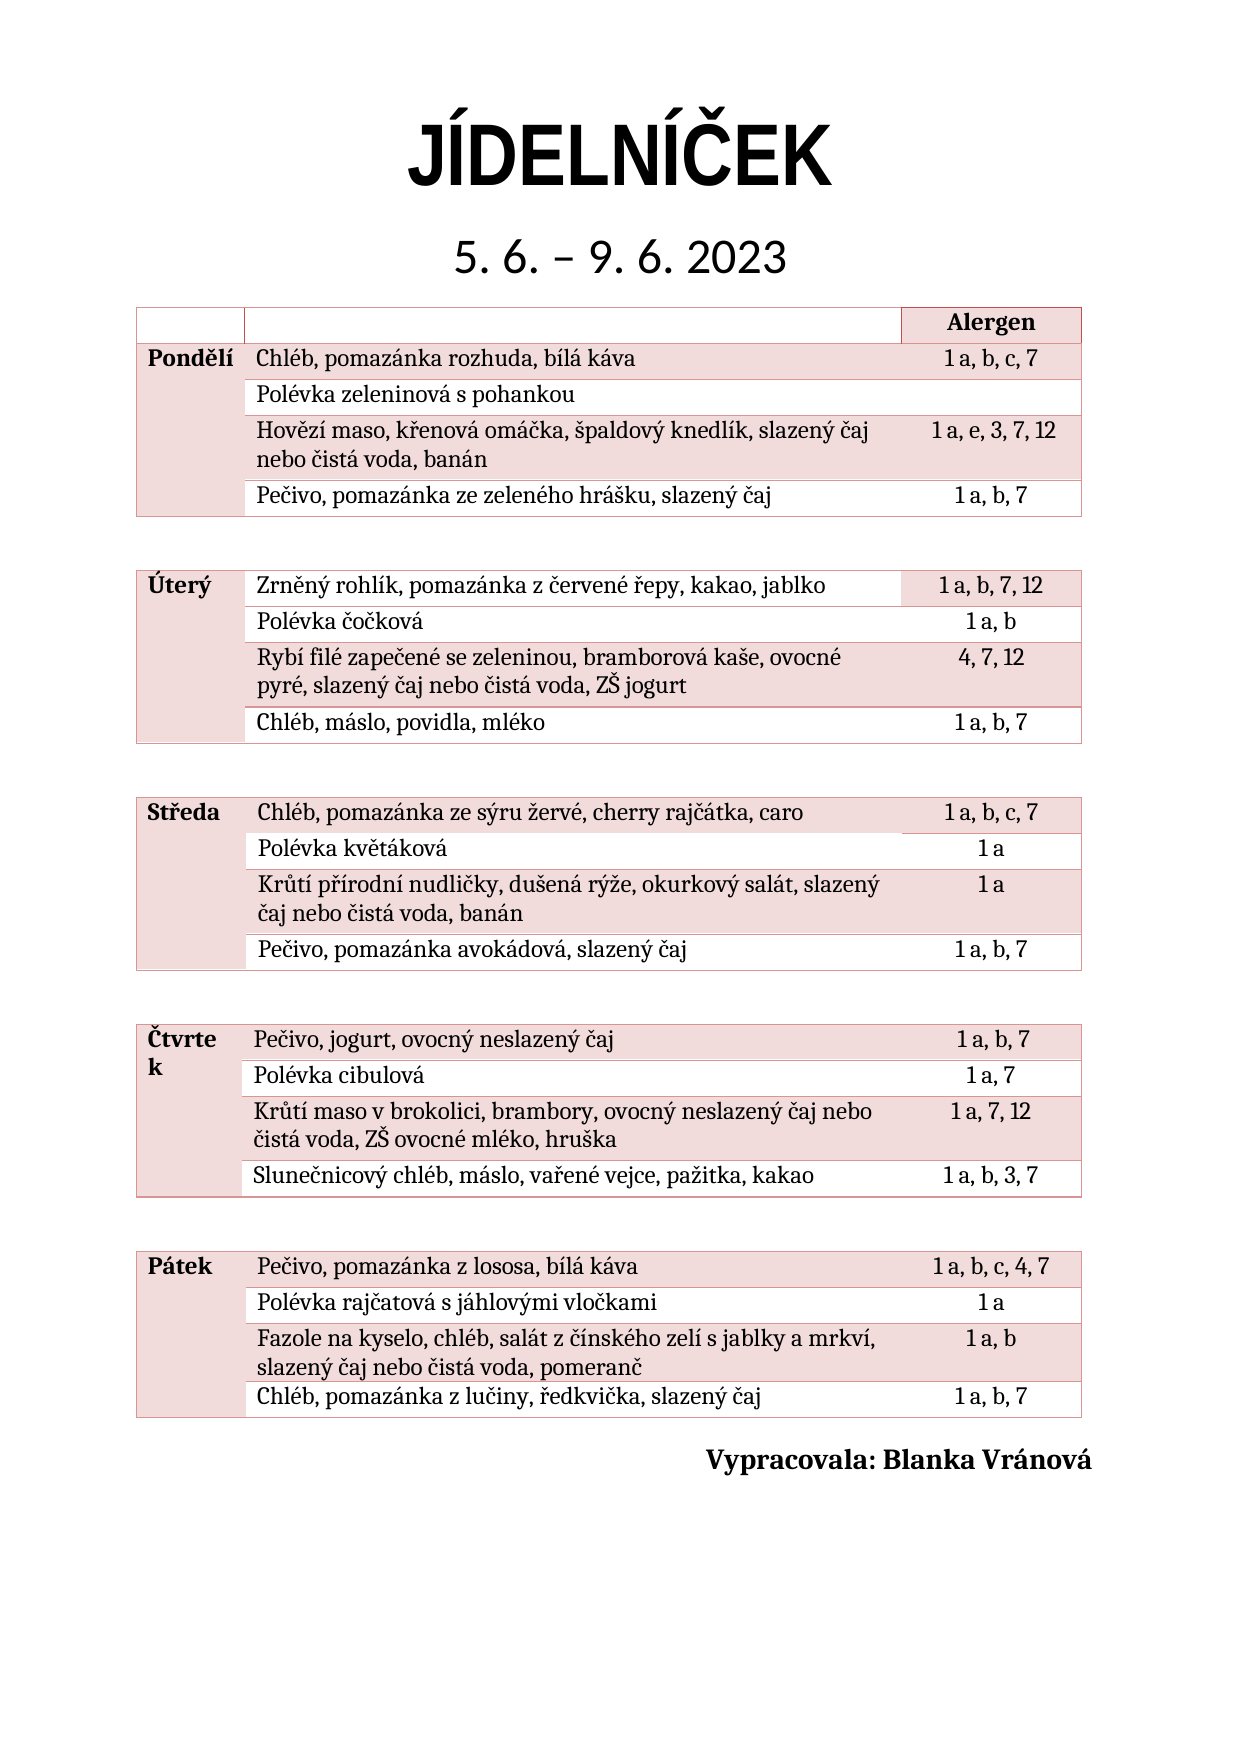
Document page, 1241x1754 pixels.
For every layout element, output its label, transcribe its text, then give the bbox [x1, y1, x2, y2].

table_cell Chléb, pomazánka z lučiny, ředkvička, slazený čaj [246, 1382, 901, 1417]
table_cell 4, 7, 12 [901, 643, 1081, 706]
table_cell 1 a, b, 3, 7 [901, 1161, 1081, 1196]
table_cell Polévka čočková [245, 607, 901, 642]
table_cell Rybí filé zapečené se zeleninou, bramborová kaše, ovocné pyré, slazený čaj nebo čistá voda, ZŠ jogurt [245, 643, 901, 706]
table_header Čtvrtek [137, 1025, 242, 1196]
table_cell Chléb, máslo, povidla, mléko [245, 708, 901, 742]
table_header Úterý [137, 571, 245, 742]
text Vypracovala: Blanka Vránová [148, 1443, 1093, 1477]
table_cell 1 a, b [901, 607, 1081, 642]
table_cell 1 a, b, 7 [901, 1382, 1081, 1417]
table_cell Krůtí přírodní nudličky, dušená rýže, okurkový salát, slazený čaj nebo čistá voda, banán [246, 870, 902, 933]
table_cell Pečivo, pomazánka avokádová, slazený čaj [246, 935, 902, 969]
text JÍDELNÍČEK [148, 103, 1093, 204]
table_cell Pečivo, pomazánka ze zeleného hrášku, slazený čaj [245, 481, 901, 516]
table_cell Chléb, pomazánka rozhuda, bílá káva [245, 344, 901, 379]
table_cell 1 a [901, 1288, 1081, 1323]
table_header 1 a, b, 7, 12 [901, 571, 1081, 606]
table_cell 1 a, b, 7 [902, 935, 1081, 969]
text 5. 6. – 9. 6. 2023 [148, 225, 1093, 286]
table_cell 1 a, b, 7 [901, 708, 1081, 742]
table_cell Slunečnicový chléb, máslo, vařené vejce, pažitka, kakao [242, 1161, 901, 1196]
table_cell 1 a, b [901, 1324, 1081, 1381]
table_header [137, 308, 244, 343]
table_cell 1 a, 7 [901, 1061, 1081, 1096]
table_cell Pondělí [137, 344, 245, 516]
table_cell Krůtí maso v brokolici, brambory, ovocný neslazený čaj nebo čistá voda, ZŠ ovocné mléko, hruška [242, 1097, 901, 1160]
table_header 1 a, b, c, 4, 7 [901, 1252, 1081, 1287]
table_cell Fazole na kyselo, chléb, salát z čínského zelí s jablky a mrkví, slazený čaj nebo čistá voda, pomeranč [246, 1324, 901, 1381]
table_cell 1 a [902, 870, 1081, 933]
table_cell Polévka cibulová [242, 1061, 901, 1096]
table_cell Polévka květáková [246, 833, 902, 869]
table_header Chléb, pomazánka ze sýru žervé, cherry rajčátka, caro [246, 798, 902, 833]
table_header Pečivo, pomazánka z lososa, bílá káva [246, 1252, 901, 1287]
table_cell 1 a, b, 7 [901, 481, 1081, 516]
table_cell Polévka zeleninová s pohankou [245, 380, 901, 415]
table_cell Hovězí maso, křenová omáčka, špaldový knedlík, slazený čaj nebo čistá voda, banán [245, 416, 901, 479]
table_header Pátek [137, 1252, 246, 1417]
table_header Zrněný rohlík, pomazánka z červené řepy, kakao, jablko [245, 571, 901, 606]
table_cell Polévka rajčatová s jáhlovými vločkami [246, 1288, 901, 1323]
table_header [245, 308, 901, 343]
table_header 1 a, b, c, 7 [902, 798, 1081, 833]
table_cell 1 a, 7, 12 [901, 1097, 1081, 1160]
table_header Pečivo, jogurt, ovocný neslazený čaj [242, 1025, 901, 1059]
table_header Alergen [902, 308, 1081, 343]
table_header Středa [137, 798, 246, 969]
table_cell 1 a [902, 834, 1081, 869]
table_cell [901, 380, 1081, 415]
table_cell 1 a, b, c, 7 [901, 344, 1081, 379]
table_cell 1 a, e, 3, 7, 12 [901, 416, 1081, 479]
table_header 1 a, b, 7 [901, 1025, 1081, 1059]
